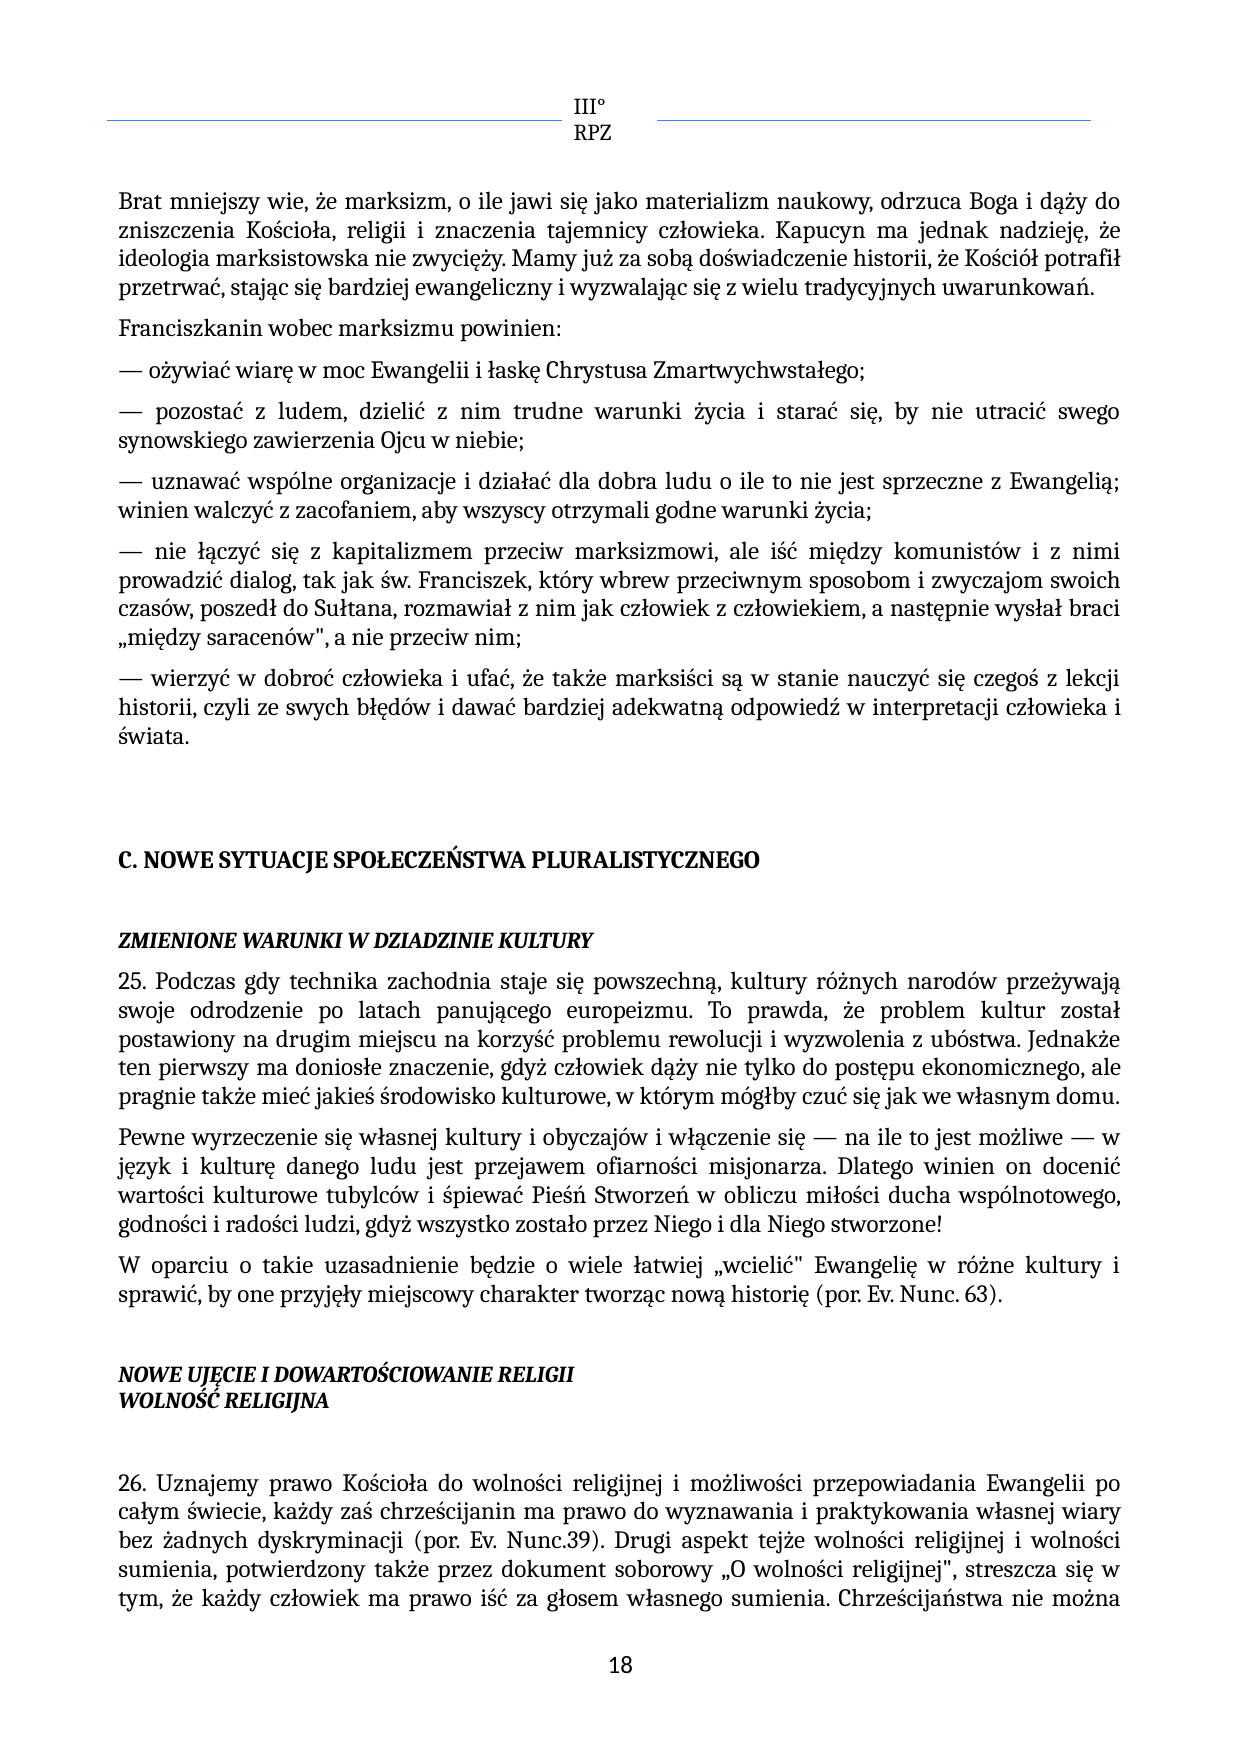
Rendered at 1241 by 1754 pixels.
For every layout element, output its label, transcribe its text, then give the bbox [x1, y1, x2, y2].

text Brat mniejszy wie, że marksizm, o ile jawi się jako materializm naukowy, odrzuca Boga i dąży do zniszczenia Kościoła, religii i znaczenia tajemnicy człowieka. Kapucyn ma jednak nadzieję, że ideologia marksistowska nie zwycięży. Mamy już za sobą doświadczenie historii, że Kościół potrafił przetrwać, stając się bardziej ewangeliczny i wyzwalając się z wielu tradycyjnych uwarunkowań. [118, 148, 1122, 302]
text Pewne wyrzeczenie się własnej kultury i obyczajów i włączenie się — na ile to jest możliwe — w język i kulturę danego ludu jest przejawem ofiarności misjonarza. Dlatego winien on docenić wartości kulturowe tubylców i śpiewać Pieśń Stworzeń w obliczu miłości ducha wspólnotowego, godności i radości ludzi, gdyż wszystko zostało przez Niego i dla Niego stworzone! [118, 1123, 1122, 1238]
text — nie łączyć się z kapitalizmem przeciw marksizmowi, ale iść między komunistów i z nimi prowadzić dialog, tak jak św. Franciszek, który wbrew przeciwnym sposobom i zwyczajom swoich czasów, poszedł do Sułtana, rozmawiał z nim jak człowiek z człowiekiem, a następnie wysłał braci „między saracenów", a nie przeciw nim; [118, 537, 1122, 652]
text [118, 1468, 1122, 1612]
text — wierzyć w dobroć człowieka i ufać, że także marksiści są w stanie nauczyć się czegoś z lekcji historii, czyli ze swych błędów i dawać bardziej adekwatną odpowiedź w interpretacji człowieka i świata. [118, 664, 1122, 751]
text ZMIENIONE WARUNKI W DZIADZINIE KULTURY [118, 928, 1122, 954]
text NOWE UJĘCIE I DOWARTOŚCIOWANIE RELIGII WOLNOŚĆ RELIGIJNA [118, 1362, 1122, 1415]
text Franciszkanin wobec marksizmu powinien: [118, 314, 1122, 343]
text C. NOWE SYTUACJE SPOŁECZEŃSTWA PLURALISTYCZNEGO [118, 846, 1122, 874]
text — pozostać z ludem, dzielić z nim trudne warunki życia i starać się, by nie utracić swego synowskiego zawierzenia Ojcu w niebie; [118, 397, 1122, 454]
text W oparciu o takie uzasadnienie będzie o wiele łatwiej „wcielić" Ewangelię w różne kultury i sprawić, by one przyjęły miejscowy charakter tworząc nową historię (por. Ev. Nunc. 63). [118, 1251, 1122, 1308]
text — uznawać wspólne organizacje i działać dla dobra ludu o ile to nie jest sprzeczne z Ewangelią; winien walczyć z zacofaniem, aby wszyscy otrzymali godne warunki życia; [118, 467, 1122, 524]
text 25. Podczas gdy technika zachodnia staje się powszechną, kultury różnych narodów przeżywają swoje odrodzenie po latach panującego europeizmu. To prawda, że problem kultur został postawiony na drugim miejscu na korzyść problemu rewolucji i wyzwolenia z ubóstwa. Jednakże ten pierwszy ma doniosłe znaczenie, gdyż człowiek dąży nie tylko do postępu ekonomicznego, ale pragnie także mieć jakieś środowisko kulturowe, w którym mógłby czuć się jak we własnym domu. [118, 967, 1122, 1111]
text — ożywiać wiarę w moc Ewangelii i łaskę Chrystusa Zmartwychwstałego; [118, 356, 1122, 384]
